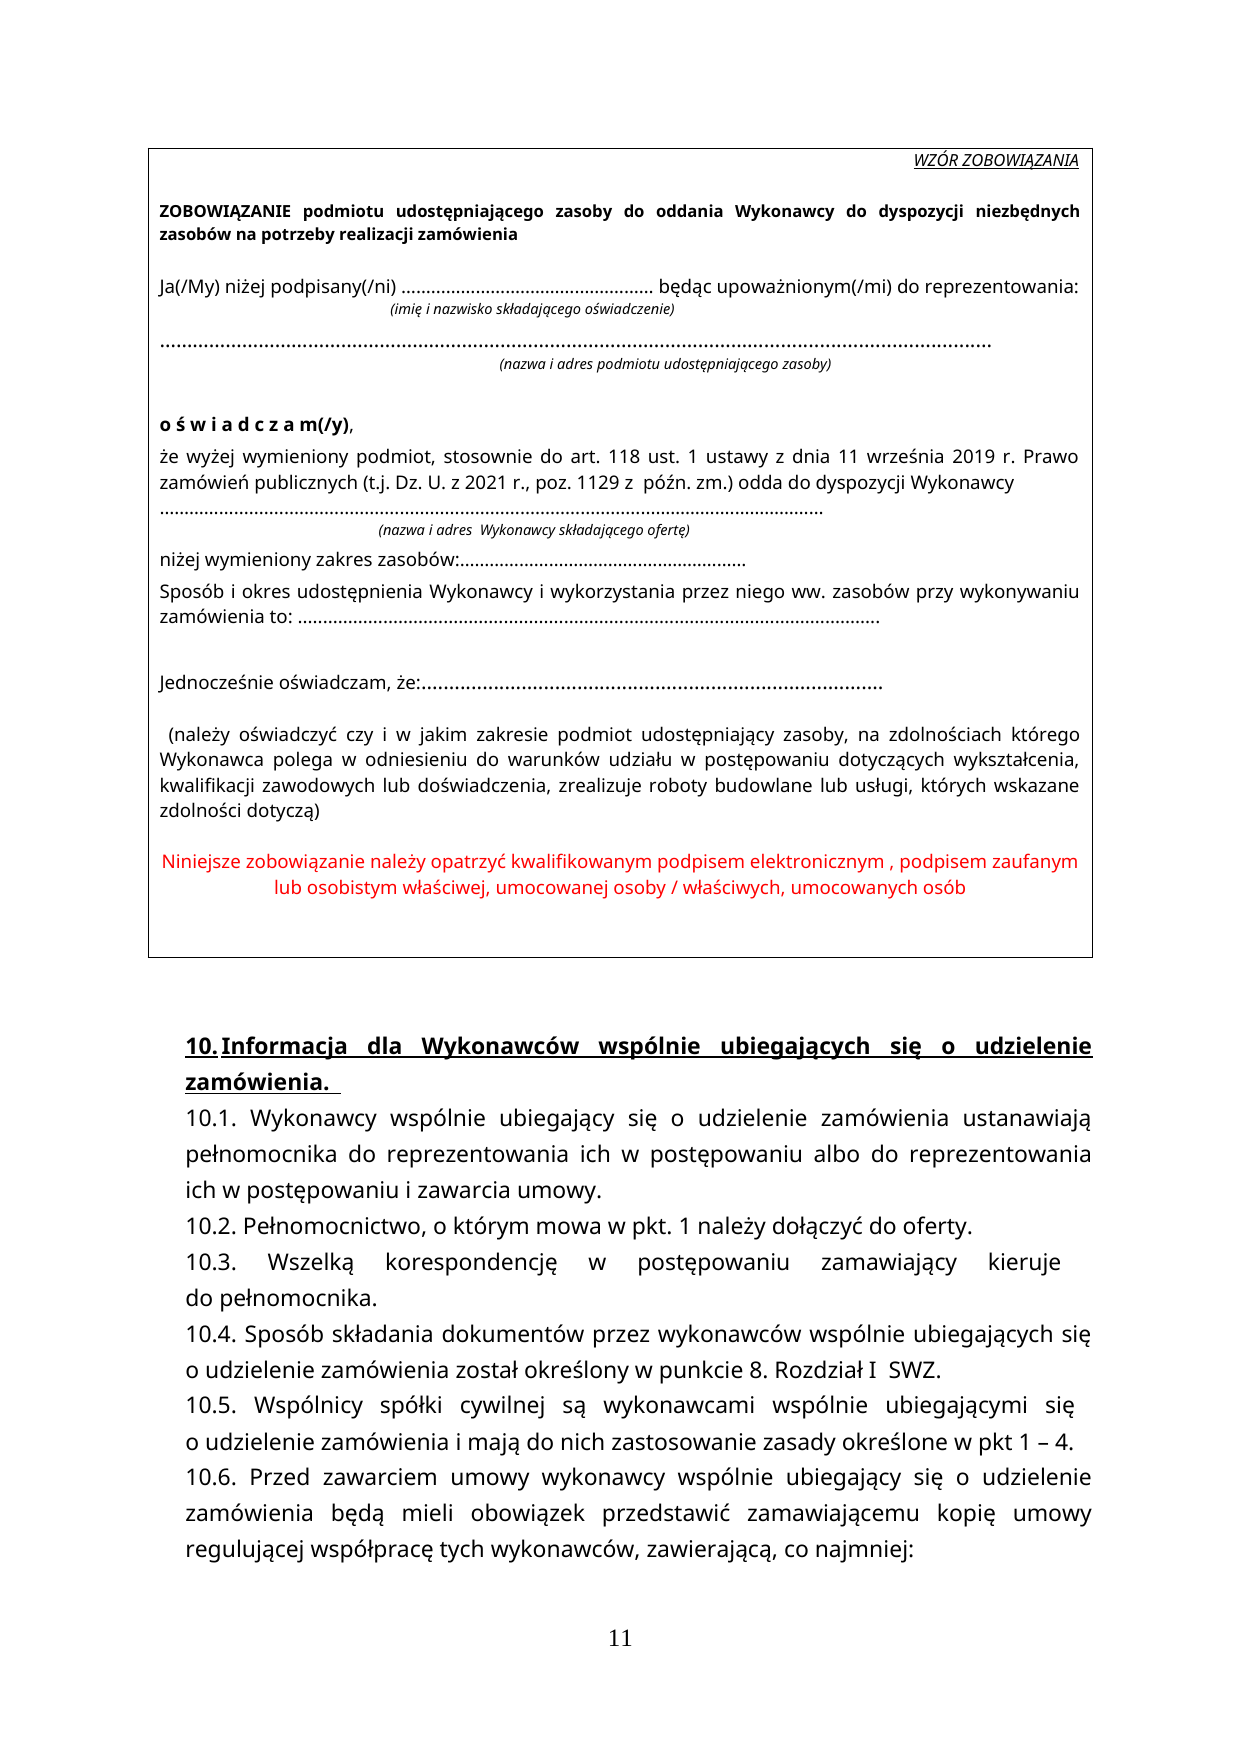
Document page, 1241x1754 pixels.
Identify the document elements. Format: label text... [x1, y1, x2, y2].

text 10.1. Wykonawcy wspólnie ubiegający się o udzielenie zamówienia ustanawiają pełnomocnika do reprezentowania ich w postępowaniu albo do reprezentowania ich w postępowaniu i zawarcia umowy. [185, 1102, 1093, 1205]
text 10.4. Sposób składania dokumentów przez wykonawców wspólnie ubiegających się o udzielenie zamówienia został określony w punkcie 8. Rozdział I SWZ. [185, 1318, 1093, 1385]
text 10.6. Przed zawarciem umowy wykonawcy wspólnie ubiegający się o udzielenie zamówienia będą mieli obowiązek przedstawić zamawiającemu kopię umowy regulującej współpracę tych wykonawców, zawierającą, co najmniej: [185, 1461, 1093, 1564]
table_header WZÓR ZOBOWIĄZANIA ZOBOWIĄZANIE podmiotu udostępniającego zasoby do oddania Wykonawcy do dyspozycji niezbędnych zasobów na potrzeby realizacji zamówienia Ja(/My) niżej podpisany(/ni) ……...……………..……….…………… będąc upoważnionym(/mi) do reprezentowania: (imię i nazwisko składającego oświadczenie) …………………………….…………………….……………………………………………......................................... (nazwa i adres podmiotu udostępniającego zasoby) o ś w i a d c z a m(/y), że wyżej wymieniony podmiot, stosownie do art. 118 ust. 1 ustawy z dnia 11 września 2019 r. Prawo zamówień publicznych (t.j. Dz. U. z 2021 r., poz. 1129 z późn. zm.) odda do dyspozycji Wykonawcy ……………....................................................................................…………….……………… (nazwa i adres Wykonawcy składającego ofertę) niżej wymieniony zakres zasobów:……………………………….………………… Sposób i okres udostępnienia Wykonawcy i wykorzystania przez niego ww. zasobów przy wykonywaniu zamówienia to: .................................................................................................................... Jednocześnie oświadczam, że:................................................................................... (należy oświadczyć czy i w jakim zakresie podmiot udostępniający zasoby, na zdolnościach którego Wykonawca polega w odniesieniu do warunków udziału w postępowaniu dotyczących wykształcenia, kwalifikacji zawodowych lub doświadczenia, zrealizuje roboty budowlane lub usługi, których wskazane zdolności dotyczą) Niniejsze zobowiązanie należy opatrzyć kwalifikowanym podpisem elektronicznym , podpisem zaufanym lub osobistym właściwej, umocowanej osoby / właściwych, umocowanych osób [149, 149, 1092, 957]
text 10.3. Wszelką korespondencję w postępowaniu zamawiający kieruje do pełnomocnika. [185, 1246, 1093, 1313]
text 10.2. Pełnomocnictwo, o którym mowa w pkt. 1 należy dołączyć do oferty. [185, 1210, 1093, 1241]
text 10.5. Wspólnicy spółki cywilnej są wykonawcami wspólnie ubiegającymi się o udzielenie zamówienia i mają do nich zastosowanie zasady określone w pkt 1 – 4. [185, 1389, 1093, 1457]
text 10. Informacja dla Wykonawców wspólnie ubiegających się o udzielenie zamówienia. [185, 1030, 1093, 1097]
